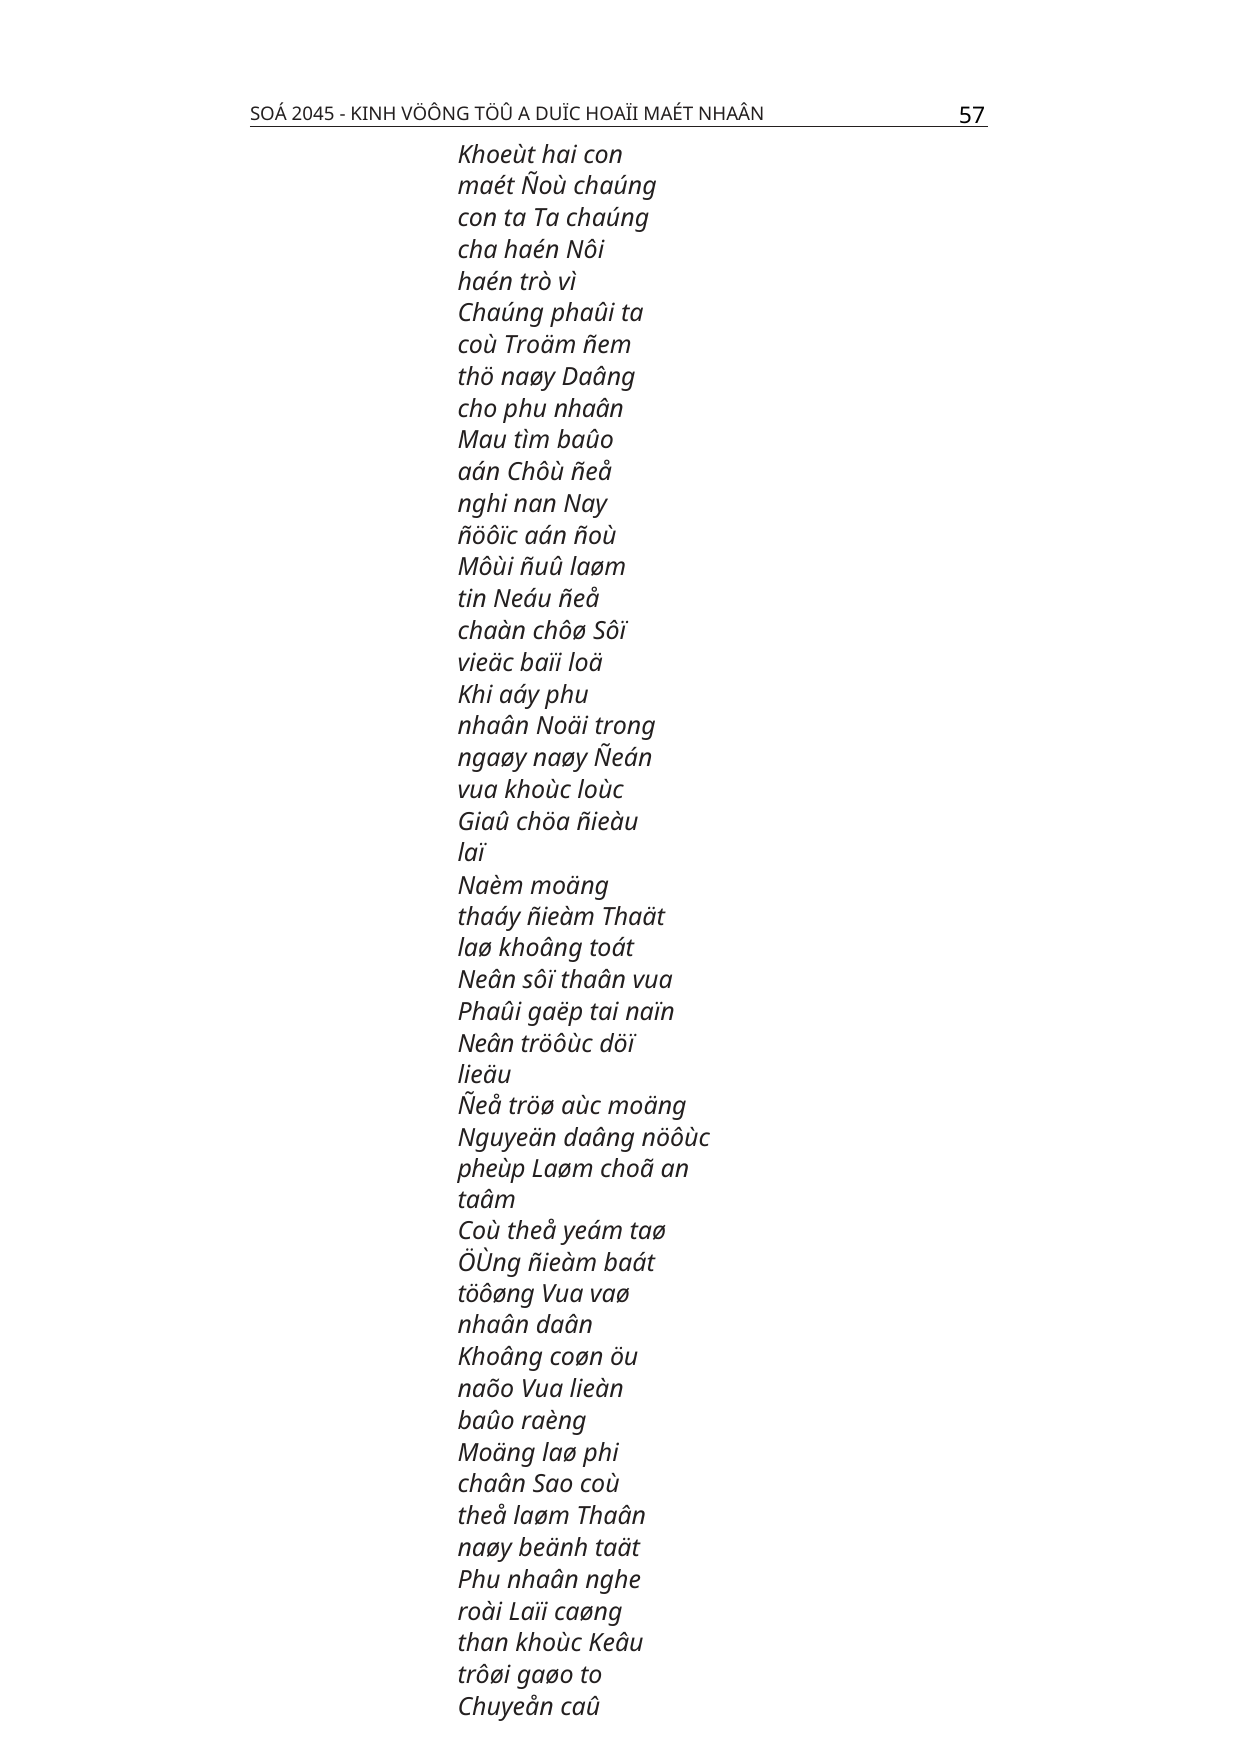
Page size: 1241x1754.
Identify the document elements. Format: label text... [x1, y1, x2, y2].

text Khi aáy phu nhaân Noäi trong ngaøy naøy Ñeán vua khoùc loùc Giaû chöa ñieàu laï [457, 678, 657, 869]
text Nguyeän daâng nöôùc pheùp Laøm choã an taâm [457, 1121, 710, 1216]
text Ñeå tröø aùc moäng [457, 1091, 1065, 1120]
text Coù theå yeám taø [457, 1216, 1065, 1245]
text Khoeùt hai con maét Ñoù chaúng con ta Ta chaúng cha haén Nôi haén trò vì Chaúng phaûi ta coù Troäm ñem thö naøy Daâng cho phu nhaân Mau tìm baûo aán Chôù ñeå nghi nan Nay ñöôïc aán ñoù Môùi ñuû laøm tin Neáu ñeå chaàn chôø Sôï vieäc baïi loä [457, 138, 658, 678]
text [457, 1246, 662, 1722]
text Naèm moäng thaáy ñieàm Thaät laø khoâng toát Neân sôï thaân vua Phaûi gaëp tai naïn Neân tröôùc döï lieäu [457, 869, 677, 1091]
